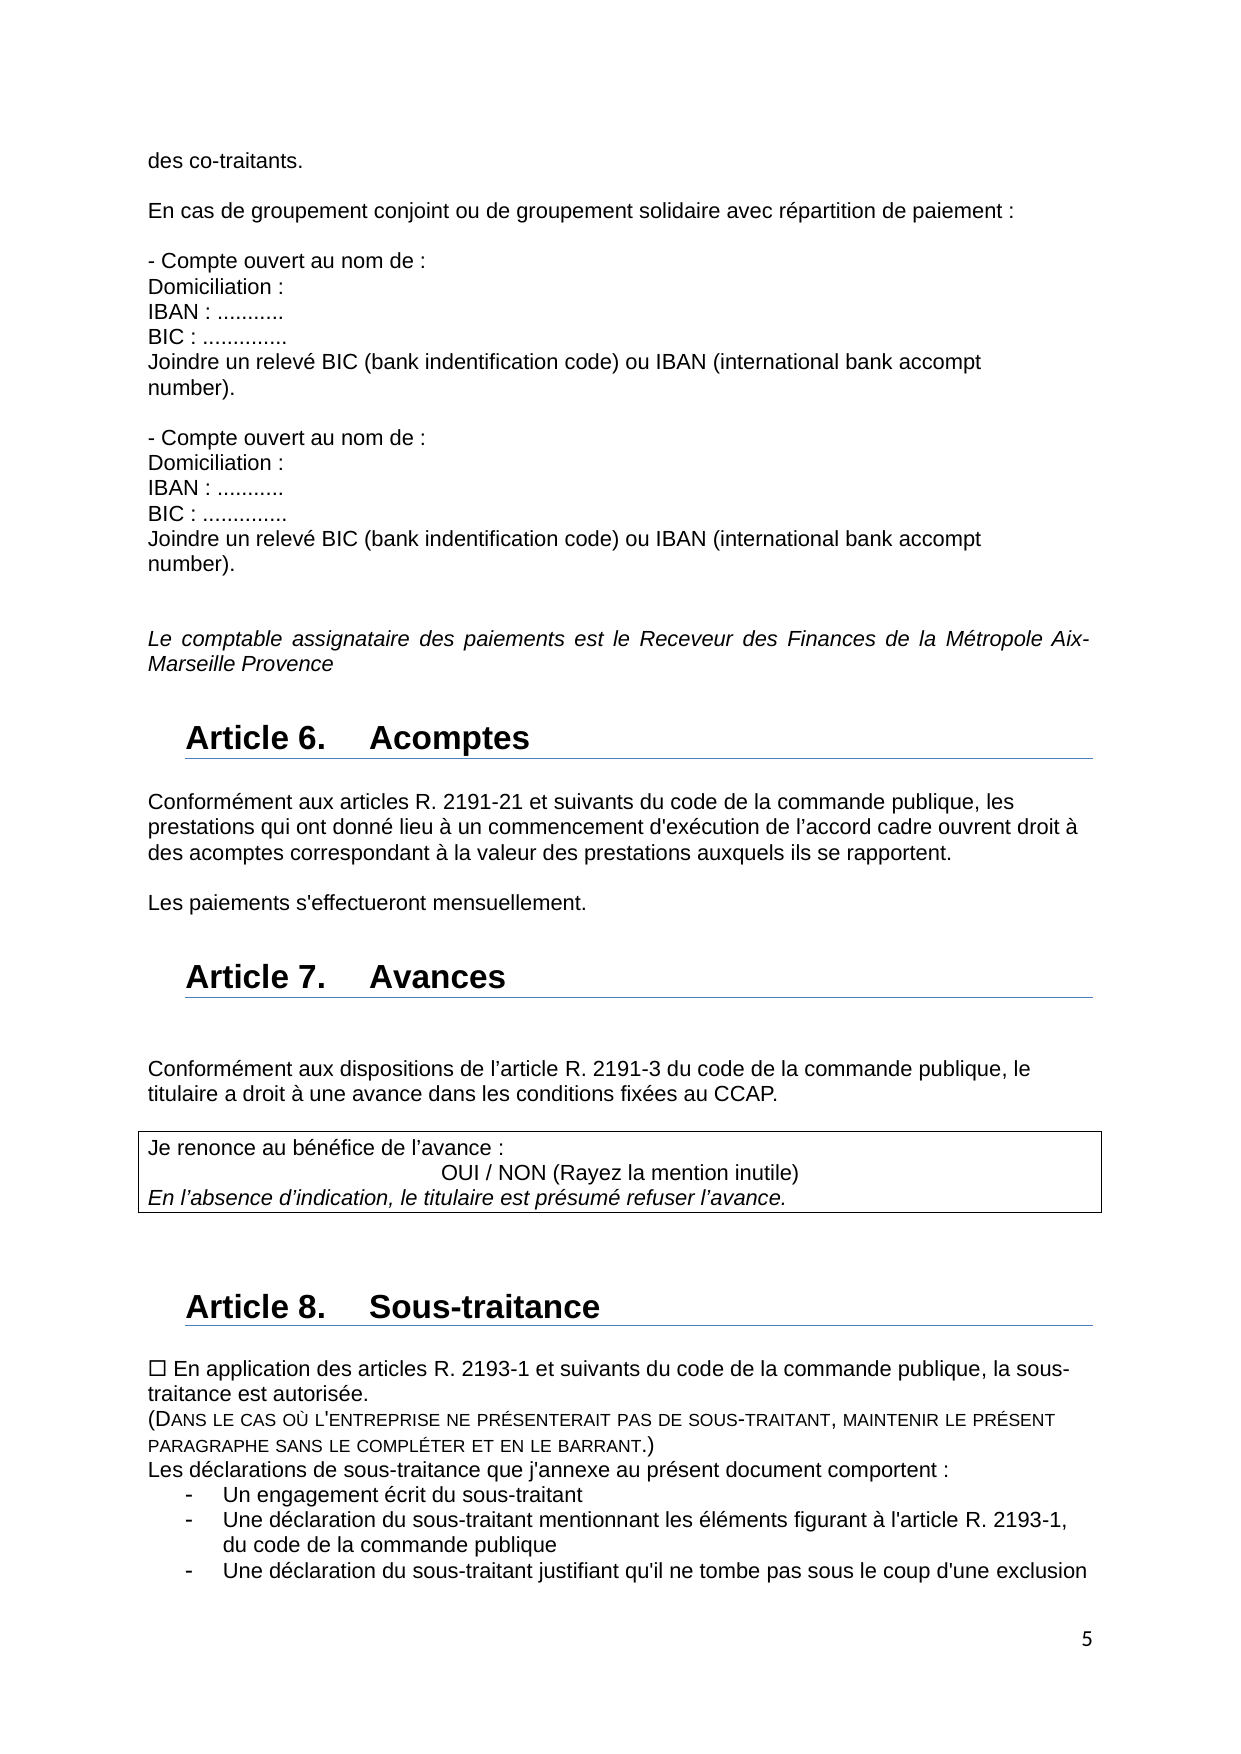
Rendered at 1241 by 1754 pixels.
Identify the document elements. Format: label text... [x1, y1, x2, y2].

text IBAN : ........... [148, 475, 1093, 501]
text En l’absence d’indication, le titulaire est présumé refuser l’avance. [139, 1182, 1101, 1212]
text - Compte ouvert au nom de : [148, 248, 1093, 274]
text OUI / NON (Rayez la mention inutile) [148, 1159, 1093, 1182]
subtitle Sous-traitance [185, 1287, 1093, 1325]
text Joindre un relevé BIC (bank indentification code) ou IBAN (international bank accompt number). [148, 526, 1093, 576]
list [185, 1557, 1093, 1583]
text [148, 148, 1093, 173]
text BIC : .............. [148, 324, 1093, 349]
text IBAN : ........... [148, 299, 1093, 324]
text Les paiements s'effectueront [148, 890, 1093, 915]
text (Dans le cas où l'entreprise ne présenterait pas de sous-traitant, maintenir le présent paragraphe sans le compléter et en le barrant.) [148, 1406, 1093, 1457]
list Un engagement écrit du sous-traitant [185, 1482, 1093, 1507]
text En cas de groupement conjoint ou de groupement solidaire avec répartition de paiement : [148, 198, 1093, 223]
text Domiciliation : [148, 274, 1093, 299]
text Conformément aux articles R. 2191-21 et suivants du code de la commande publique, les prestations qui ont donné lieu à un commencement d'exécution de l’accord cadre ouvrent droit à des acomptes correspondant à la valeur des prestations auxquels ils se rapportent. [148, 789, 1093, 864]
text En application des articles R. 2193-1 et suivants du code de la commande publique, [148, 1356, 1093, 1406]
text Conformément aux dispositions de l’article R. 2191-3 du code de la commande publique, le titulaire a droit à une avance dans les conditions fixées au CCAP. [148, 1056, 1093, 1106]
text Le comptable assignataire des paiements est le Receveur des Finances de la Métropole Aix-Marseille Provence [148, 626, 1093, 676]
text Joindre un relevé BIC (bank indentification code) ou IBAN (international bank accompt number). [148, 349, 1093, 400]
subtitle Avances [185, 957, 1093, 997]
text BIC : .............. [148, 501, 1093, 526]
text Domiciliation : [148, 450, 1093, 475]
subtitle Acomptes [185, 718, 1093, 758]
text - Compte ouvert au nom de : [148, 425, 1093, 450]
text Les déclarations de sous-traitance que j'annexe au présent document comportent : [148, 1457, 1093, 1482]
list Une déclaration du sous-traitant mentionnant les éléments figurant à l'article R. 2193-1, du code de la commande publique [185, 1507, 1093, 1557]
text Je renonce au bénéfice de l’avance : [139, 1132, 1101, 1159]
